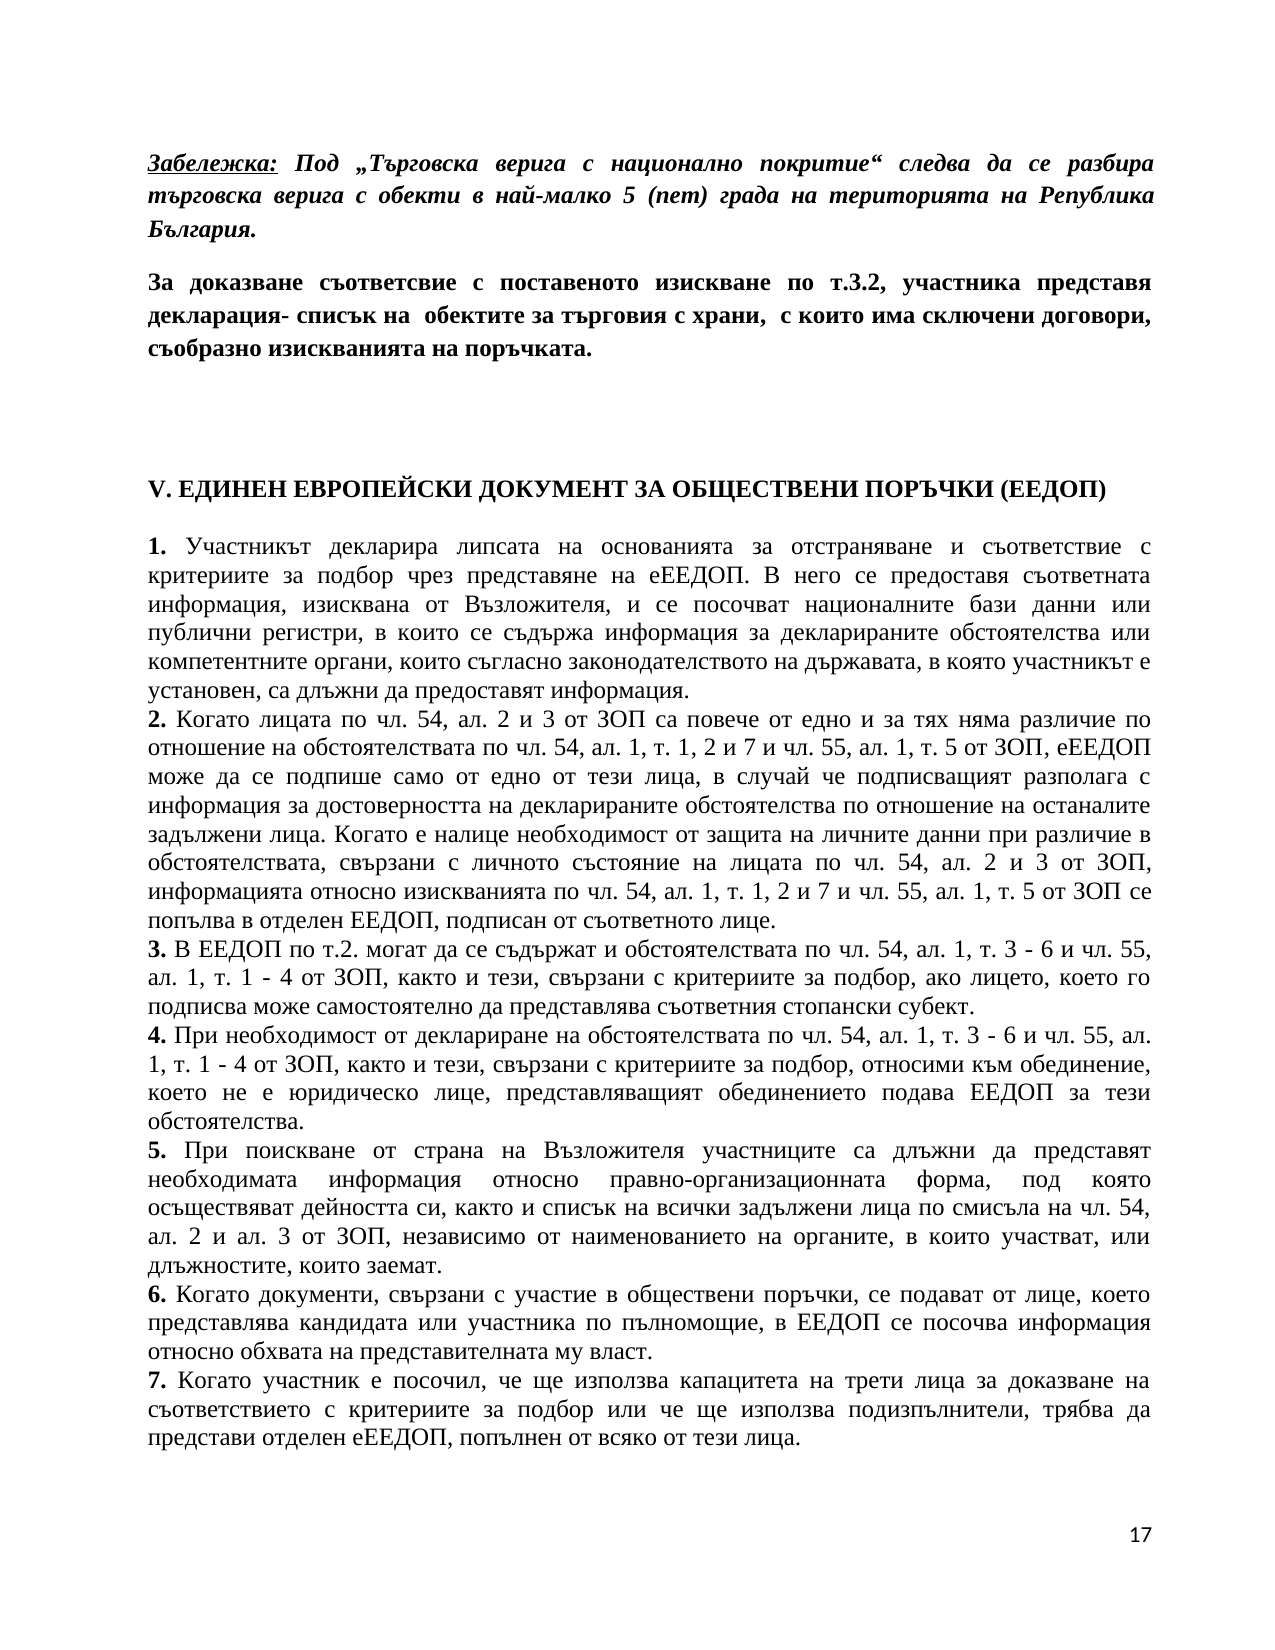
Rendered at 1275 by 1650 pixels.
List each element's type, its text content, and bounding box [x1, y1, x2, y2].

text 6. Когато документи, свързани с участие в обществени поръчки, се подават от лице, което представлява кандидата или участника по пълномощие, в ЕЕДОП се посочва информация относно обхвата на представителната му власт. [148, 1279, 1152, 1365]
text V. ЕДИНЕН ЕВРОПЕЙСКИ ДОКУМЕНТ ЗА ОБЩЕСТВЕНИ ПОРЪЧКИ (ЕЕДОП) [148, 474, 1152, 502]
text 5. При поискване от страна на Възложителя участниците са длъжни да представят необходимата информация относно правно-организационната форма, под която осъществяват дейността си, както и списък на всички задължени лица по смисъла на чл. 54, ал. 2 и ал. 3 от ЗОП, независимо от наименованието на органите, в които участват, или длъжностите, които заемат. [148, 1135, 1152, 1279]
text 1. Участникът декларира липсата на основанията за отстраняване и съответствие с критериите за подбор чрез представяне на еЕЕДОП. В него се предоставя съответната информация, изисквана от Възложителя, и се посочват националните бази данни или публични регистри, в които се съдържа информация за декларираните обстоятелства или компетентните органи, които съгласно законодателството на държавата, в която участникът е установен, са длъжни да предоставят информация. [148, 531, 1152, 704]
text За доказване съответсвие с поставеното изискване по т.3.2, участника представя декларация- списък на обектите за търговия с храни, с които има сключени договори, съобразно изискванията на поръчката. [148, 267, 1152, 362]
text 2. Когато лицата по чл. 54, ал. 2 и 3 от ЗОП са повече от едно и за тях няма различие по отношение на обстоятелствата по чл. 54, ал. 1, т. 1, 2 и 7 и чл. 55, ал. 1, т. 5 от ЗОП, еЕЕДОП може да се подпише само от едно от тези лица, в случай че подписващият разполага с информация за достоверността на декларираните обстоятелства по отношение на останалите задължени лица. Когато е налице необходимост от защита на личните данни при различие в обстоятелствата, свързани с личното състояние на лицата по чл. 54, ал. 2 и 3 от ЗОП, информацията относно изискванията по чл. 54, ал. 1, т. 1, 2 и 7 и чл. 55, ал. 1, т. 5 от ЗОП се попълва в отделен ЕЕДОП, подписан от съответното лице. [148, 704, 1152, 934]
text 4. При необходимост от деклариране на обстоятелствата по чл. 54, ал. 1, т. 3 - 6 и чл. 55, ал. 1, т. 1 - 4 от ЗОП, както и тези, свързани с критериите за подбор, относими към обединение, което не е юридическо лице, представляващият обединението подава ЕЕДОП за тези обстоятелства. [148, 1020, 1152, 1135]
text 3. В ЕЕДОП по т.2. могат да се съдържат и обстоятелствата по чл. 54, ал. 1, т. 3 - 6 и чл. 55, ал. 1, т. 1 - 4 от ЗОП, както и тези, свързани с критериите за подбор, ако лицето, което го подписва може самостоятелно да представлява съответния стопански субект. [148, 934, 1152, 1020]
text Забележка: Под „Търговска верига с национално покритие“ следва да се разбира търговска верига с обекти в най-малко 5 (пет) града на територията на Република България. [148, 148, 1156, 242]
text 7. Когато участник е посочил, че ще използва капацитета на трети лица за доказване на съответствието с критериите за подбор или че ще използва подизпълнители, трябва да представи отделен еЕЕДОП, попълнен от всяко от тези лица. [148, 1365, 1152, 1451]
